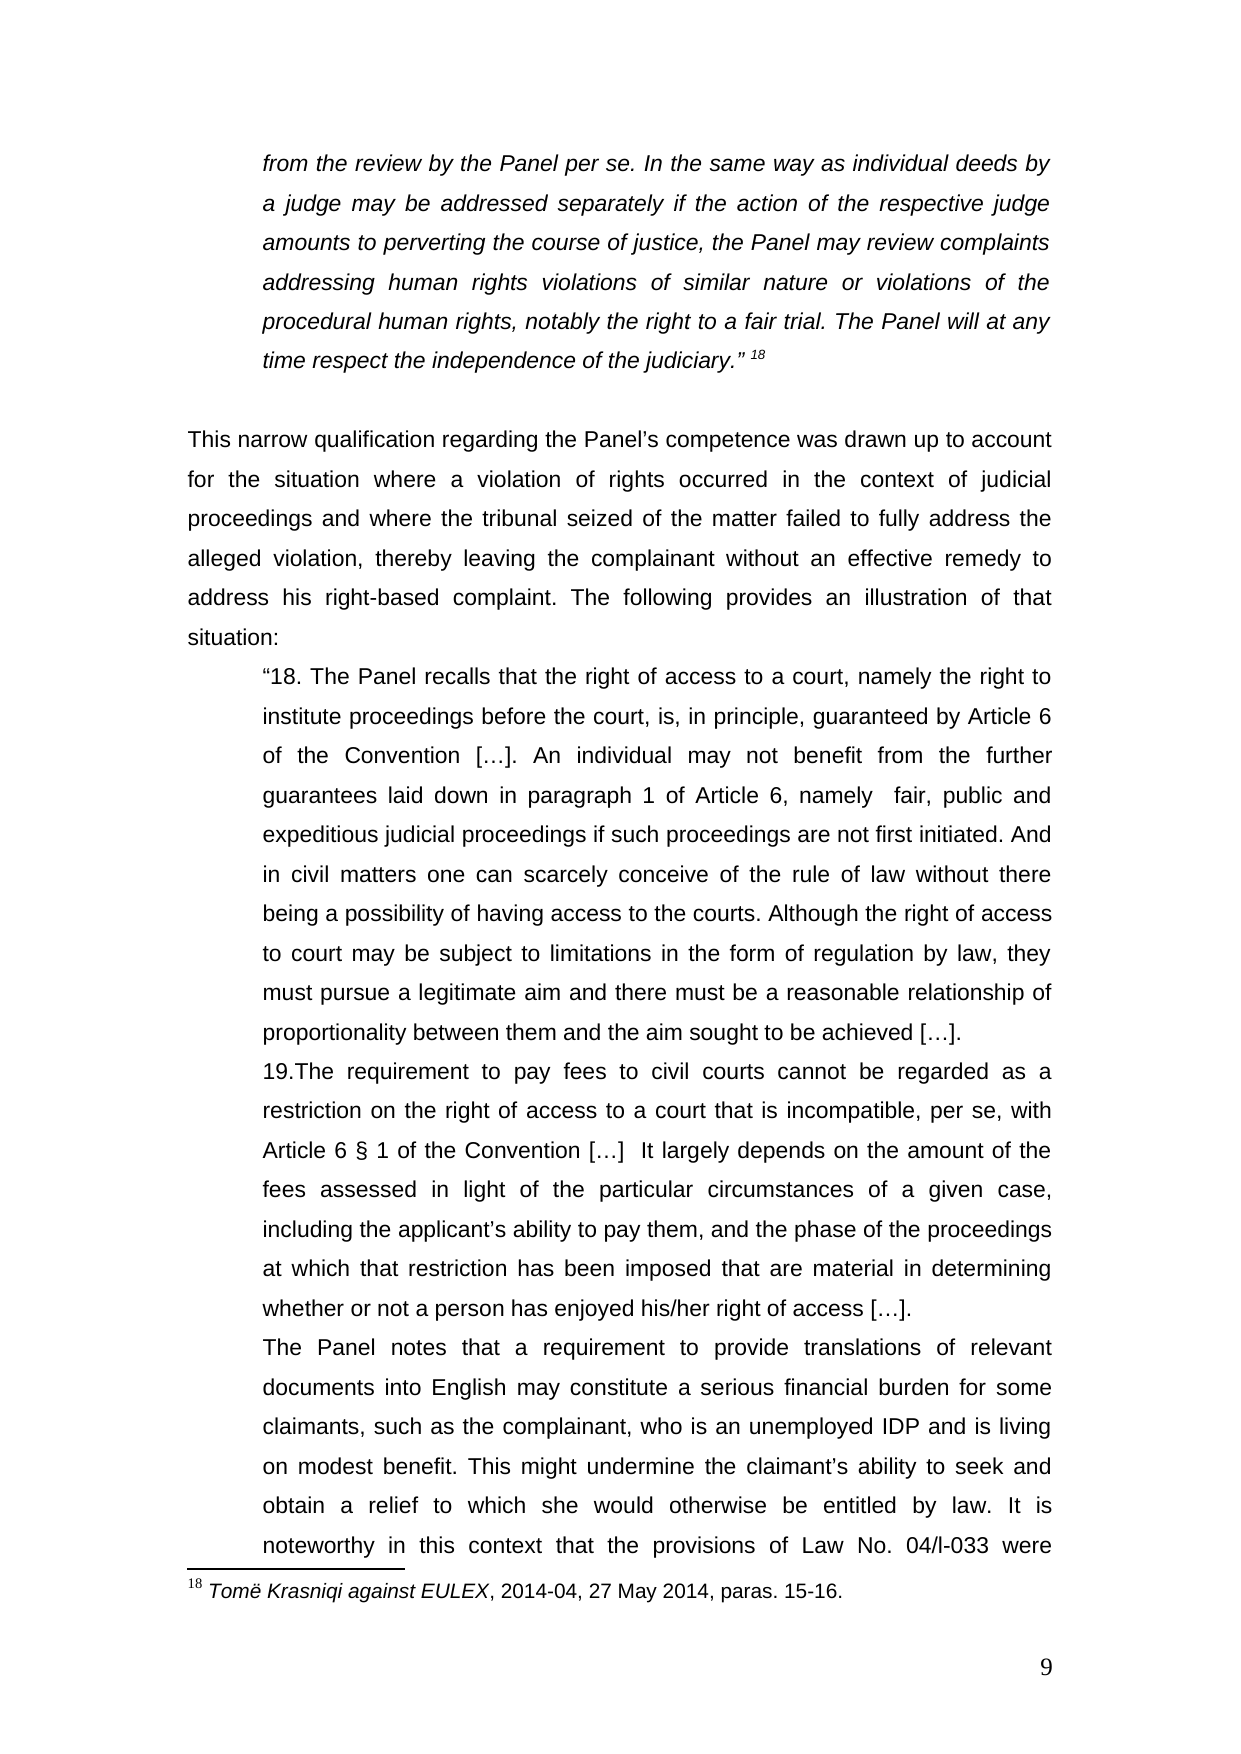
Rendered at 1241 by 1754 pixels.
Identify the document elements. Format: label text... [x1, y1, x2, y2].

text This narrow qualification regarding the Panel’s competence was drawn up to account for the situation where a violation of rights occurred in the context of judicial proceedings and where the tribunal seized of the matter failed to fully address the alleged violation, thereby leaving the complainant without an effective remedy to address his right-based complaint. The following provides an illustration of that situation: [187, 426, 1053, 650]
text “18. The Panel recalls that the right of access to a court, namely the right to institute proceedings before the court, is, in principle, guaranteed by Article 6 of the Convention […]. An individual may not benefit from the further guarantees laid down in paragraph 1 of Article 6, namely fair, public and expeditious judicial proceedings if such proceedings are not first initiated. And in civil matters one can scarcely conceive of the rule of law without there being a possibility of having access to the courts. Although the right of access to court may be subject to limitations in the form of regulation by law, they must pursue a legitimate aim and there must be a reasonable relationship of proportionality between them and the aim sought to be achieved […]. [262, 663, 1053, 1045]
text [262, 1334, 1053, 1558]
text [262, 150, 1053, 374]
text 19.The requirement to pay fees to civil courts cannot be regarded as a restriction on the right of access to a court that is incompatible, per se, with Article 6 § 1 of the Convention […] It largely depends on the amount of the fees assessed in light of the particular circumstances of a given case, including the applicant’s ability to pay them, and the phase of the proceedings at which that restriction has been imposed that are material in determining whether or not a person has enjoyed his/her right of access […]. [262, 1058, 1053, 1321]
